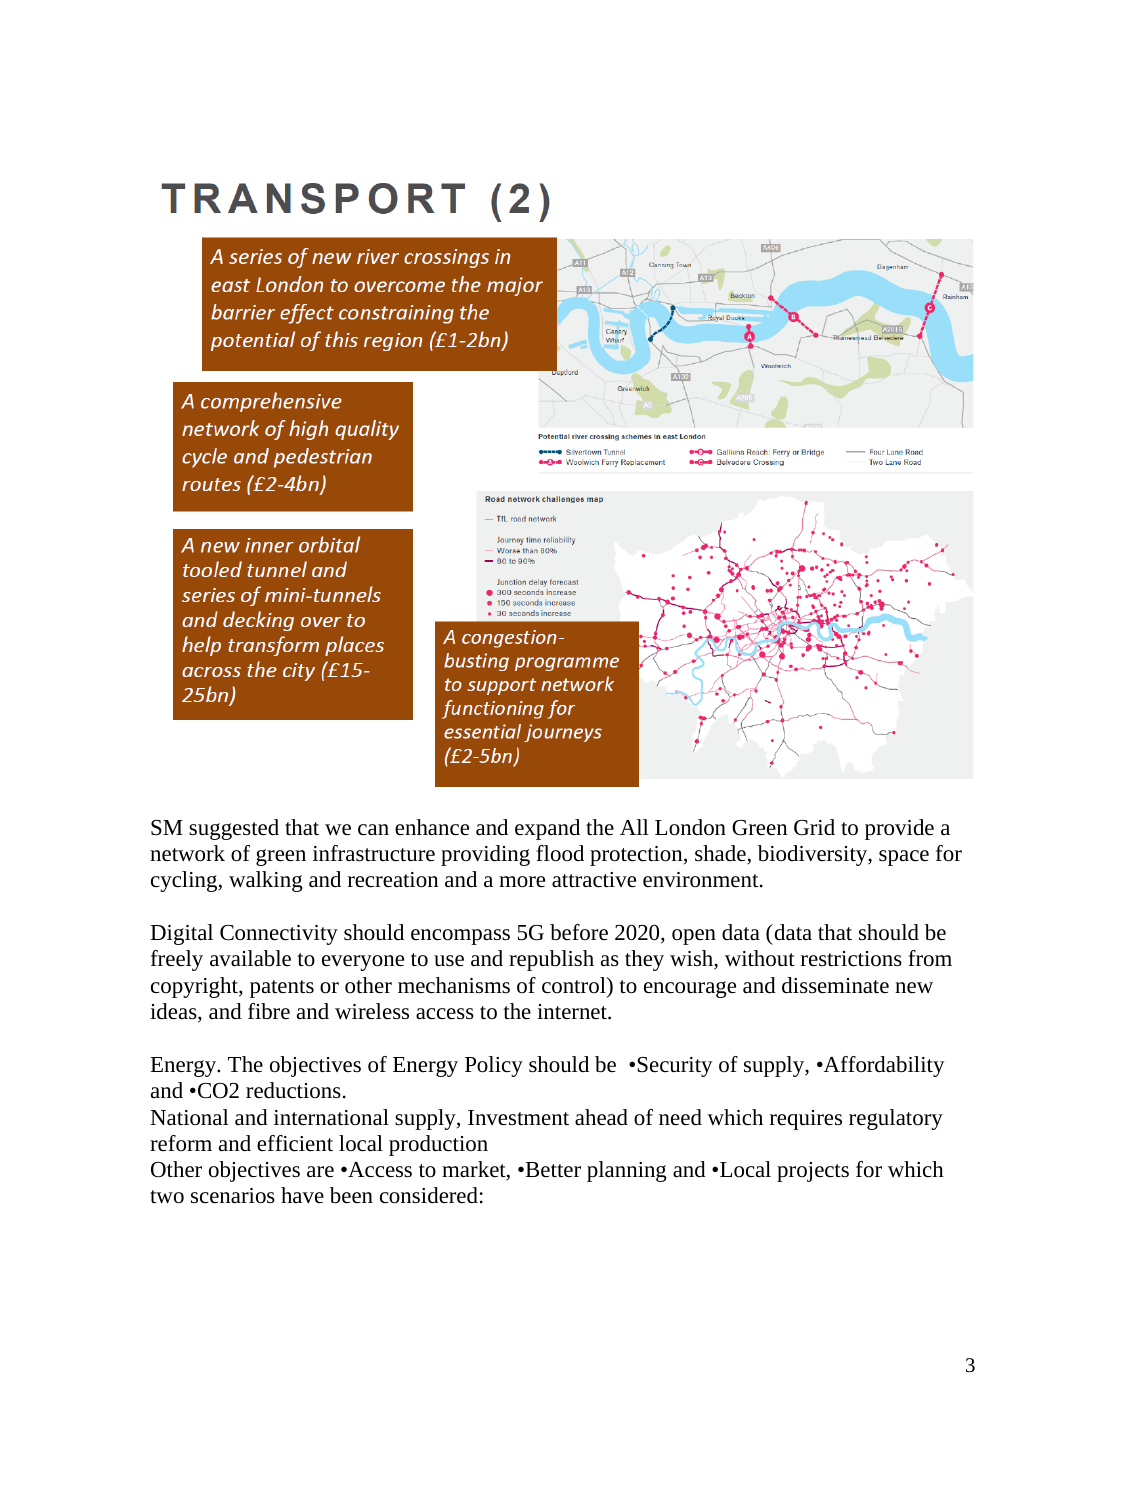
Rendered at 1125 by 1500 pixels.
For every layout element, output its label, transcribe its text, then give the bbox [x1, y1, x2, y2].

text National and international supply, Investment ahead of need which requires regulatory reform and efficient local production [150, 1103, 975, 1156]
picture [150, 176, 974, 788]
text Digital Connectivity should encompass 5G before 2020, open data (data that should be freely available to everyone to use and republish as they wish, without restrictions from copyright, patents or other mechanisms of control) to encourage and disseminate new ideas, and fibre and wireless access to the internet. [150, 919, 975, 1024]
text SM suggested that we can enhance and expand the All London Green Grid to provide a network of green infrastructure providing flood protection, shade, biodiversity, space for cycling, walking and recreation and a more attractive environment. [150, 814, 975, 893]
text Other objectives are •Access to market, •Better planning and •Local projects for which two scenarios have been considered: [150, 1156, 975, 1209]
text Energy. The objectives of Energy Policy should be •Security of supply, •Affordability and •CO2 reductions. [150, 1051, 975, 1103]
